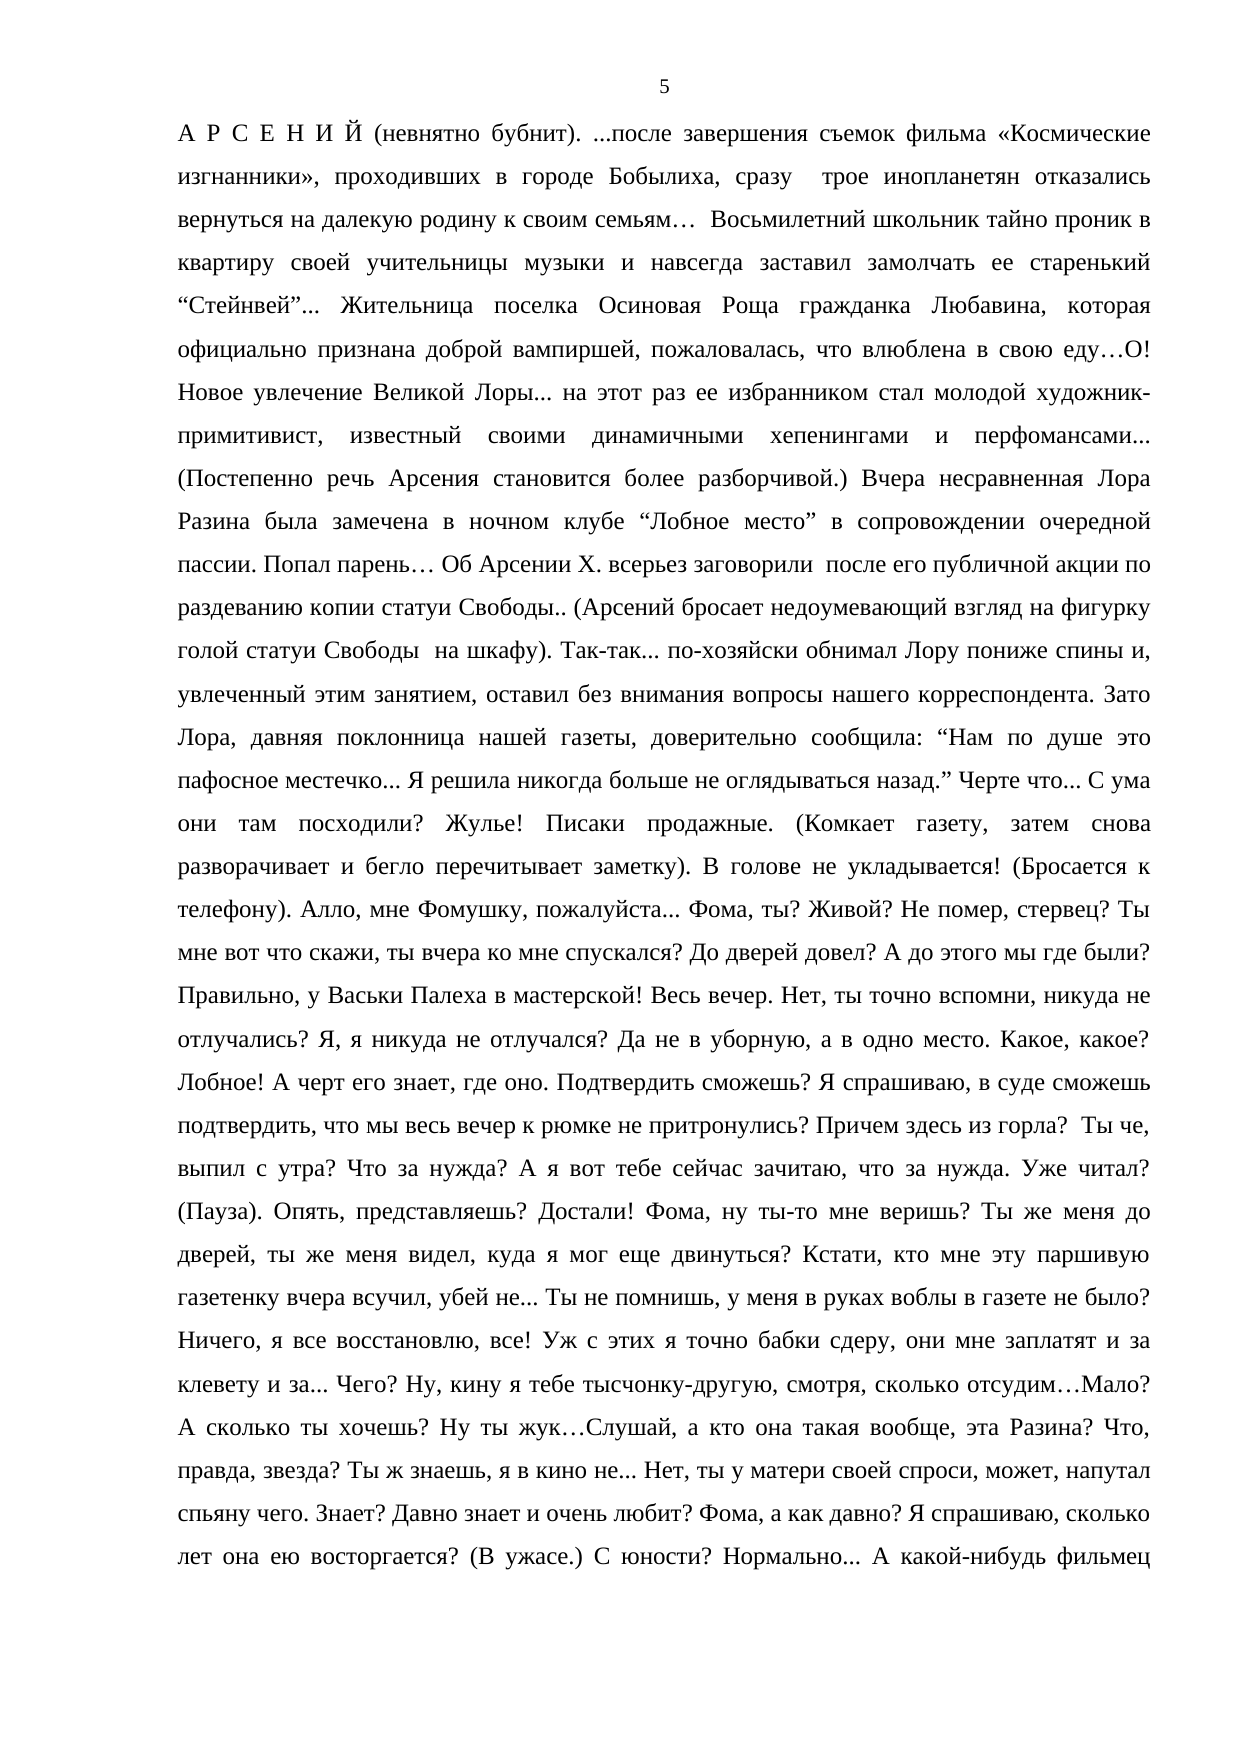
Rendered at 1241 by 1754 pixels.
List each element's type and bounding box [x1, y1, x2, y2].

text [177, 118, 1152, 1570]
